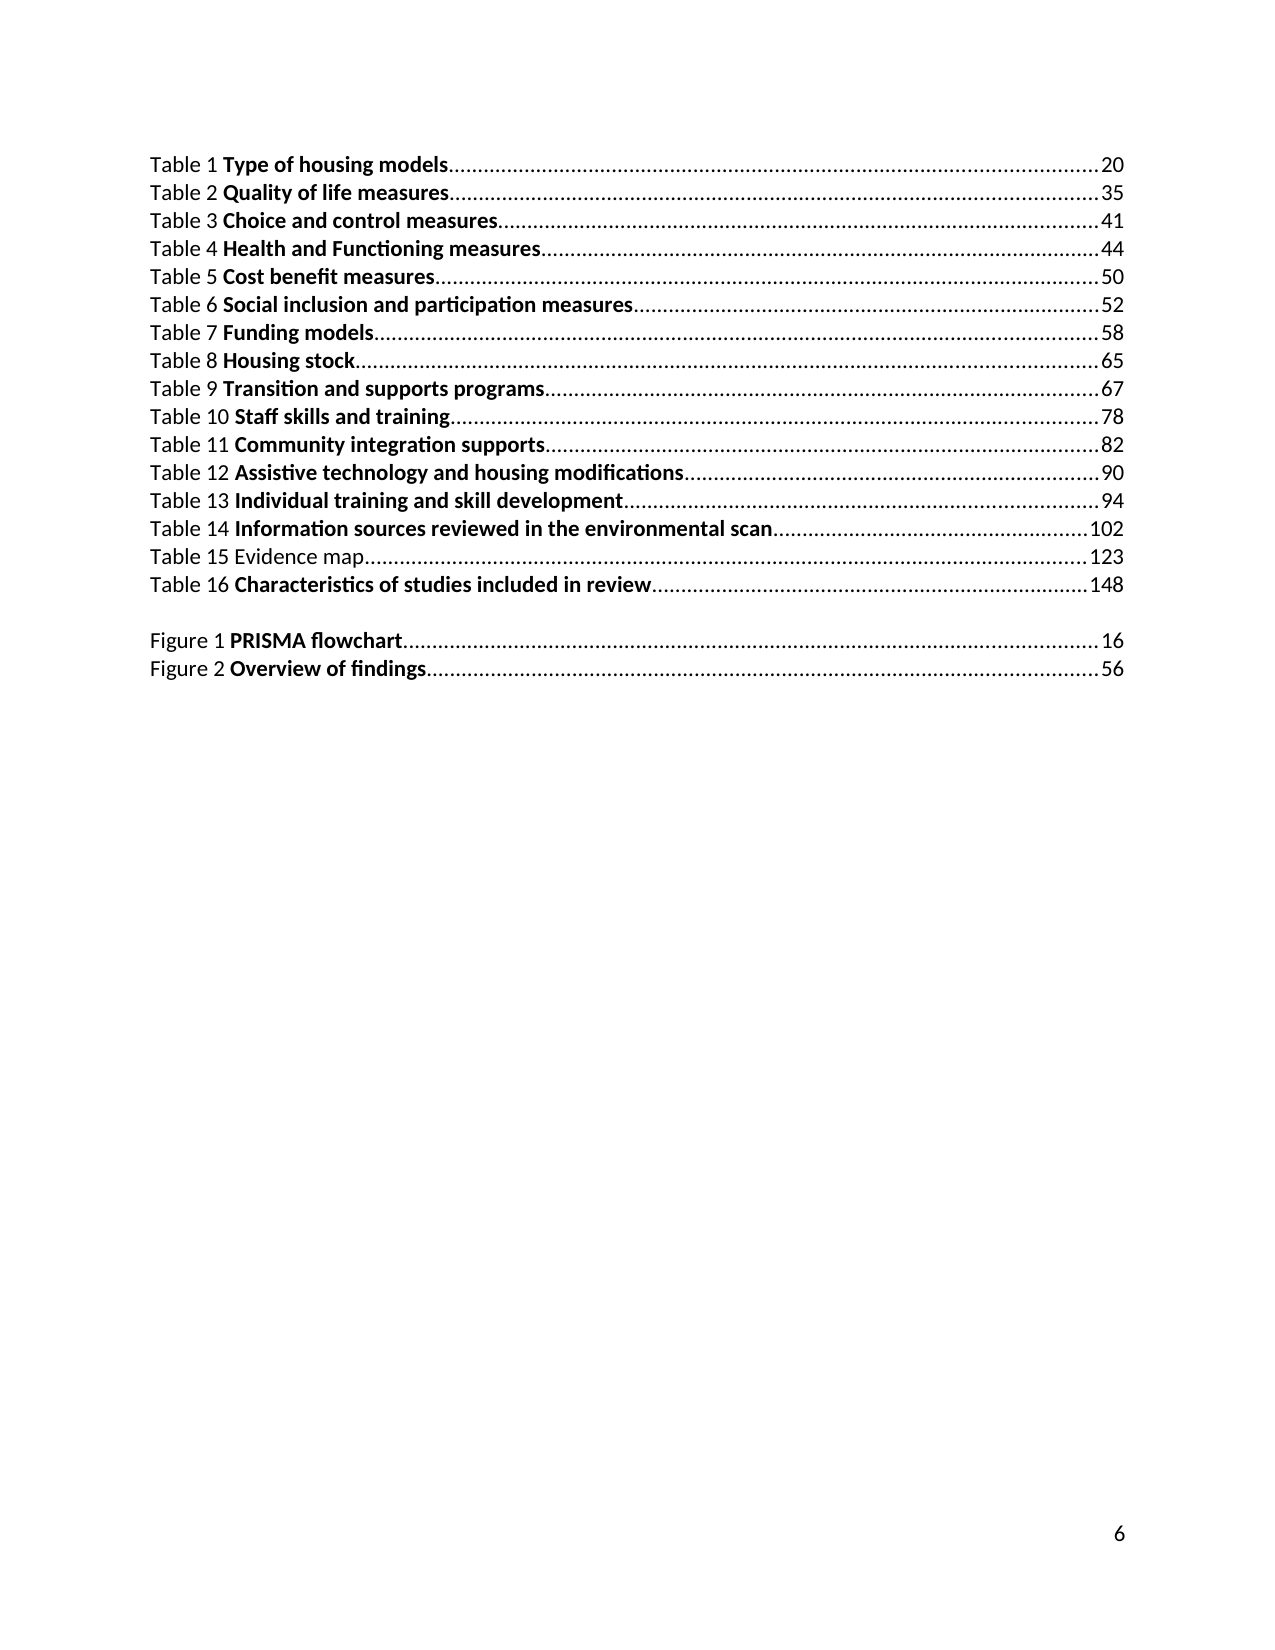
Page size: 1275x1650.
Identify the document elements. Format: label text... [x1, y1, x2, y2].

text Table 6 Social inclusion and participation measures 52 [150, 290, 1125, 318]
text Table 8 Housing stock 65 [150, 346, 1125, 374]
text Table 7 Funding models 58 [150, 318, 1125, 346]
text Table 4 Health and Functioning measures 44 [150, 234, 1125, 262]
text Table 3 Choice and control measures 41 [150, 206, 1125, 234]
text Table 15 Evidence map 123 [150, 542, 1125, 570]
text Figure 1 PRISMA flowchart 16 [150, 626, 1125, 654]
text Figure 2 Overview of findings 56 [150, 654, 1125, 682]
text Table 10 Staff skills and training 78 [150, 402, 1125, 430]
text Table 5 Cost benefit measures 50 [150, 262, 1125, 290]
text Table 2 Quality of life measures 35 [150, 178, 1125, 206]
text Table 1 Type of housing models 20 [150, 150, 1125, 178]
text Table 14 Information sources reviewed in the environmental scan 102 [150, 514, 1125, 542]
text Table 13 Individual training and skill development 94 [150, 486, 1125, 514]
text Table 9 Transition and supports programs 67 [150, 374, 1125, 402]
text Table 12 Assistive technology and housing modifications 90 [150, 458, 1125, 486]
text Table 11 Community integration supports 82 [150, 430, 1125, 458]
text Table 16 Characteristics of studies included in review 148 [150, 570, 1125, 598]
